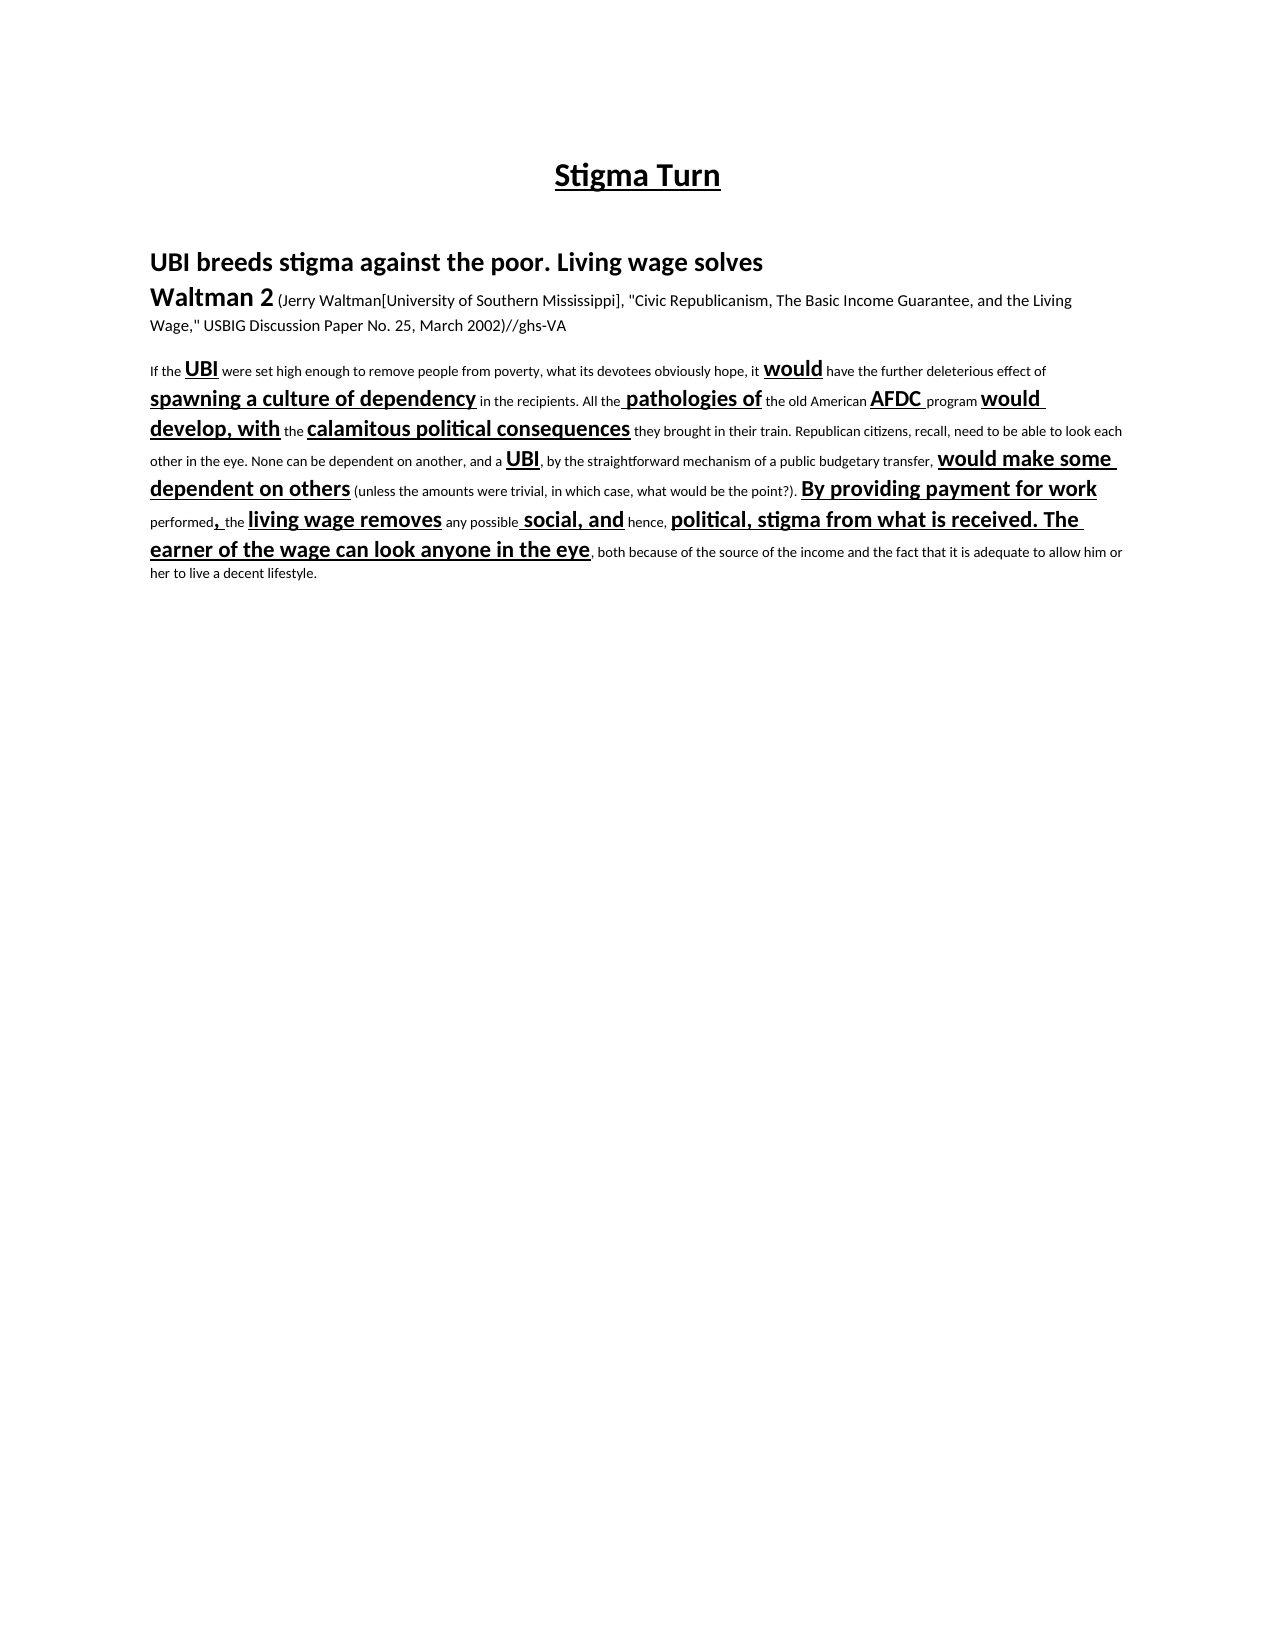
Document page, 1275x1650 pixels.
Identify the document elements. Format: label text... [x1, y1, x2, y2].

text Waltman 2 (Jerry Waltman[University of Southern Mississippi], "Civic Republicanism, The Basic Income Guarantee, and the Living Wage," USBIG Discussion Paper No. 25, March 2002)//ghs-VA [150, 281, 1125, 336]
subtitle UBI breeds stigma against the poor. Living wage solves [150, 245, 1125, 278]
subtitle Stigma Turn [150, 154, 1125, 195]
text If the UBI were set high enough to remove people from poverty, what its devotees obviously hope, it would have the further deleterious effect of spawning a culture of dependency in the recipients. All the pathologies of the old American AFDC program would develop, with the calamitous political consequences they brought in their train. Republican citizens, recall, need to be able to look each other in the eye. None can be dependent on another, and a UBI, by the straightforward mechanism of a public budgetary transfer, would make some dependent on others (unless the amounts were trivial, in which case, what would be the point?). By providing payment for work performed, the living wage removes any possible social, and hence, political, stigma from what is received. The earner of the wage can look anyone in the eye, both because of the source of the income and the fact that it is adequate to allow him or her to live a decent lifestyle. [150, 354, 1125, 582]
